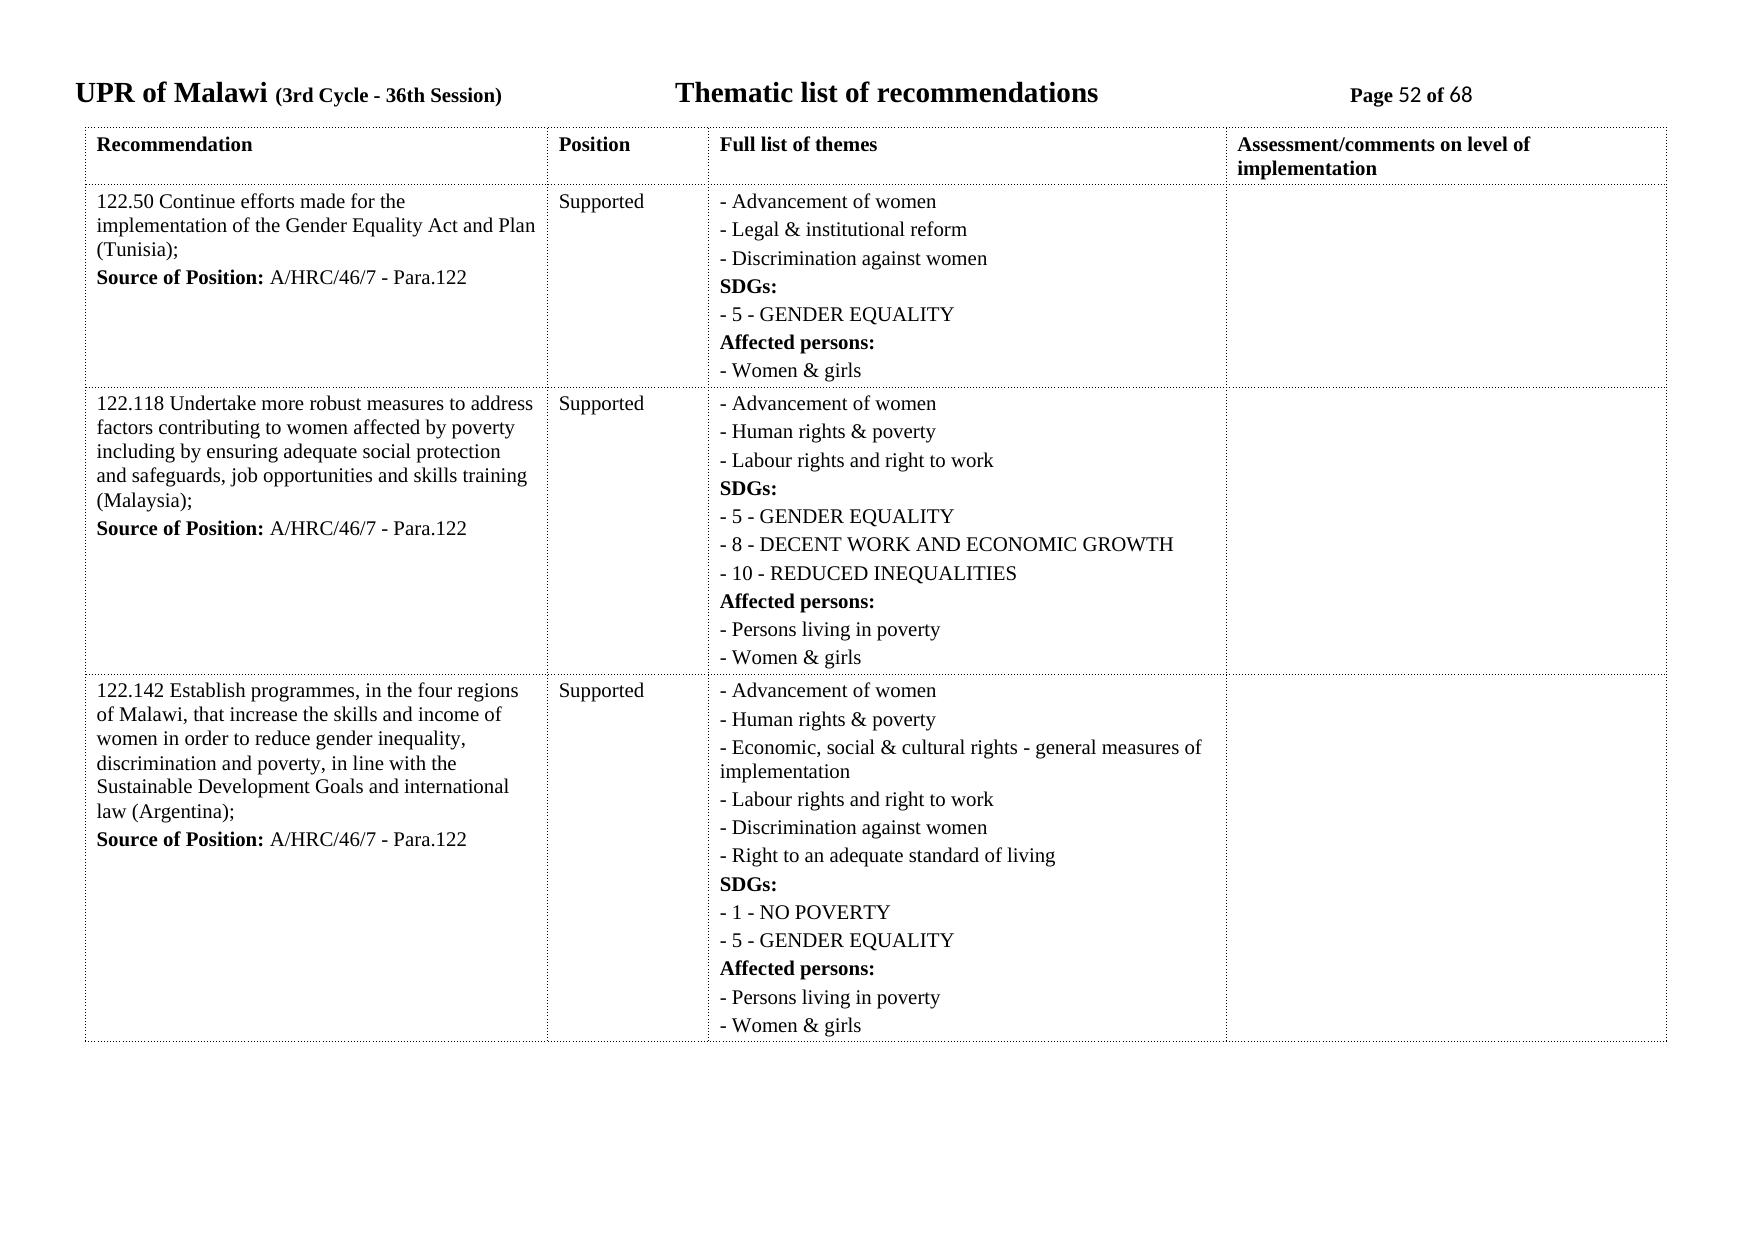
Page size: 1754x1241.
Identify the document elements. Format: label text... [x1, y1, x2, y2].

table_cell Supported [547, 184, 708, 387]
table_cell [1226, 387, 1666, 673]
table_cell Supported [547, 674, 708, 1041]
table_cell 122.50 Continue efforts made for the implementation of the Gender Equality Act and Plan (Tunisia); Source of Position: A/HRC/46/7 - Para.122 [85, 184, 547, 387]
table_cell 122.118 Undertake more robust measures to address factors contributing to women affected by poverty including by ensuring adequate social protection and safeguards, job opportunities and skills training (Malaysia); Source of Position: A/HRC/46/7 - Para.122 [85, 387, 547, 673]
table_header Position [547, 127, 708, 184]
table_cell 122.142 Establish programmes, in the four regions of Malawi, that increase the skills and income of women in order to reduce gender inequality, discrimination and poverty, in line with the Sustainable Development Goals and international law (Argentina); Source of Position: A/HRC/46/7 - Para.122 [85, 674, 547, 1041]
table_cell [1226, 674, 1666, 1041]
table_header Full list of themes [708, 127, 1226, 184]
table_header Assessment/comments on level of implementation [1226, 127, 1666, 184]
table_cell [1226, 184, 1666, 387]
table_cell - Advancement of women - Human rights & poverty - Economic, social & cultural rights - general measures of implementation - Labour rights and right to work - Discrimination against women - Right to an adequate standard of living SDGs: - 1 - NO POVERTY - 5 - GENDER EQUALITY Affected persons: - Persons living in poverty - Women & girls [708, 674, 1226, 1041]
table_cell - Advancement of women - Human rights & poverty - Labour rights and right to work SDGs: - 5 - GENDER EQUALITY - 8 - DECENT WORK AND ECONOMIC GROWTH - 10 - REDUCED INEQUALITIES Affected persons: - Persons living in poverty - Women & girls [708, 387, 1226, 673]
table_header Recommendation [85, 127, 547, 184]
table_cell - Advancement of women - Legal & institutional reform - Discrimination against women SDGs: - 5 - GENDER EQUALITY Affected persons: - Women & girls [708, 184, 1226, 387]
table_cell Supported [547, 387, 708, 673]
